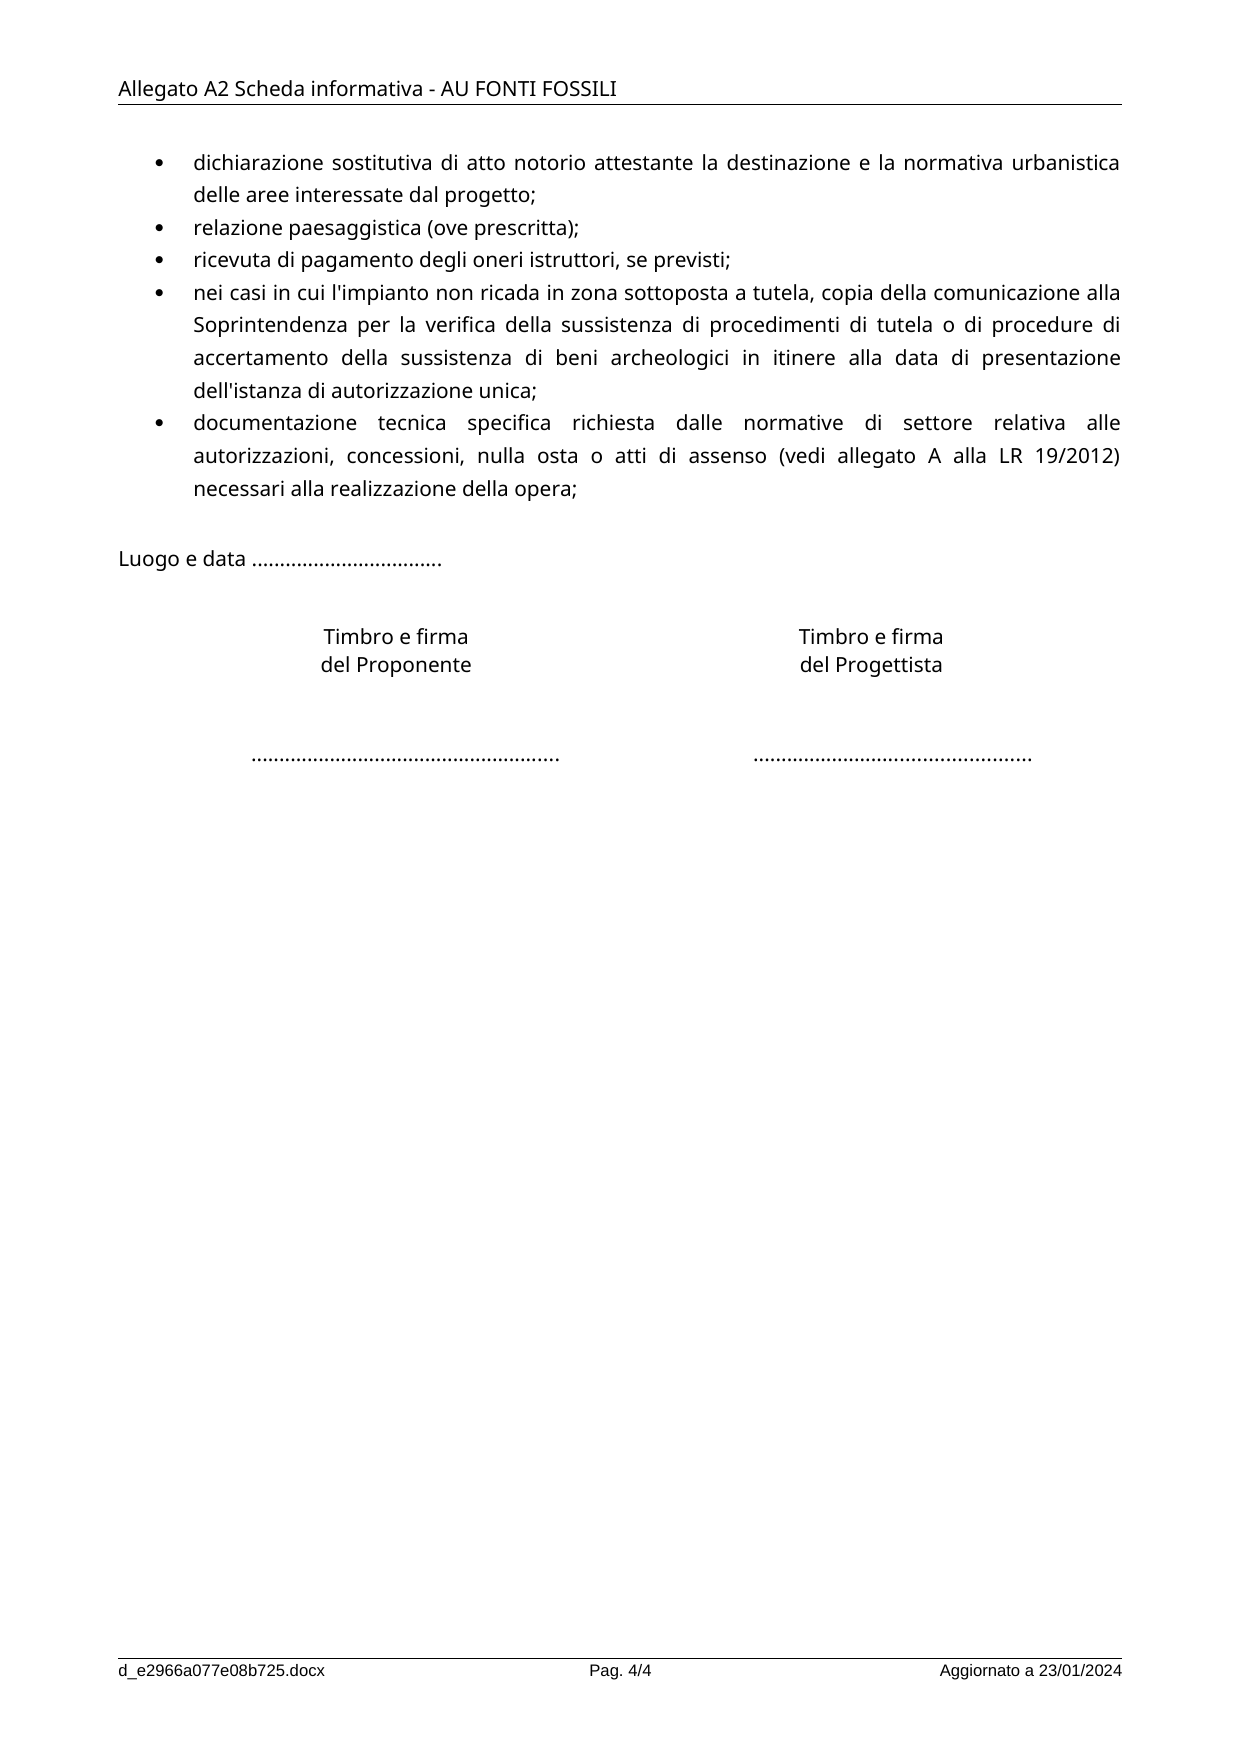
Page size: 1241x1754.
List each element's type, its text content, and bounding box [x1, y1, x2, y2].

list dichiarazione sostitutiva di atto notorio attestante la destinazione e la normativa urbanistica delle aree interessate dal progetto; [156, 148, 1122, 209]
list ricevuta di pagamento degli oneri istruttori, se previsti; [156, 245, 1122, 274]
list nei casi in cui l'impianto non ricada in zona sottoposta a tutela, copia della comunicazione alla Soprintendenza per la verifica della sussistenza di procedimenti di tutela o di procedure di accertamento della sussistenza di beni archeologici in itinere alla data di presentazione dell'istanza di autorizzazione unica; [156, 278, 1122, 404]
text del Proponente del Progettista [118, 651, 1122, 679]
list relazione paesaggistica (ove prescritta); [156, 213, 1122, 241]
text Luogo e data [118, 544, 1122, 572]
list documentazione tecnica specifica richiesta dalle normative di settore relativa alle autorizzazioni, concessioni, nulla osta o atti di assenso (vedi allegato A alla LR 19/2012) necessari alla realizzazione della opera; [156, 408, 1122, 502]
text Timbro e firma Timbro e firma [118, 622, 1122, 651]
